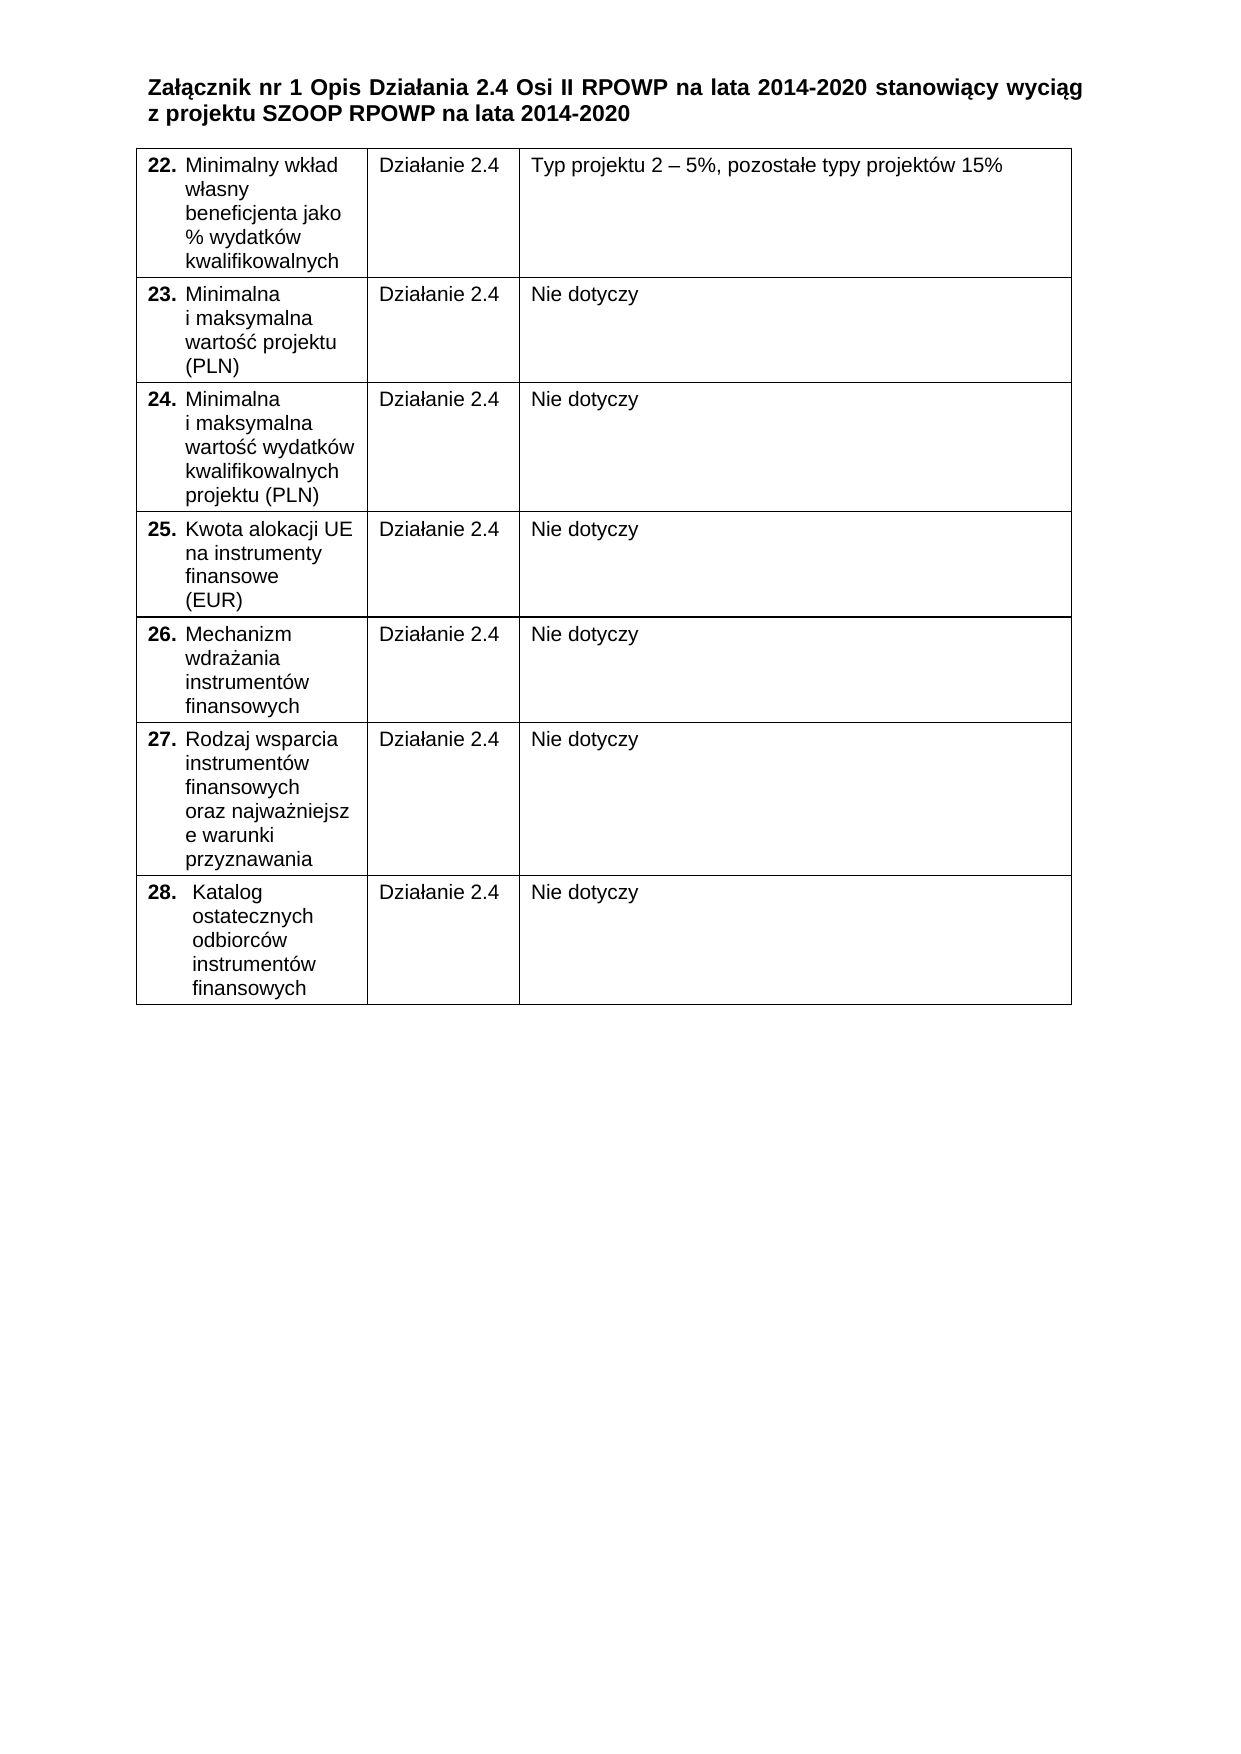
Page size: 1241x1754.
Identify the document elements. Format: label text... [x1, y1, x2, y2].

table_cell Działanie 2.4 [368, 876, 519, 1004]
table_cell Działanie 2.4 [368, 383, 519, 511]
table_cell Kwota alokacji UE na instrumenty finansowe (EUR) [137, 512, 367, 616]
table_cell Minimalny wkład własny beneficjenta jako % wydatków kwalifikowalnych [137, 149, 367, 277]
table_cell Działanie 2.4 [368, 278, 519, 382]
table_cell Nie dotyczy [520, 512, 1071, 616]
table_cell Mechanizm wdrażania instrumentów finansowych [137, 618, 367, 722]
table_cell Nie dotyczy [520, 278, 1071, 382]
table_cell Nie dotyczy [520, 876, 1071, 1004]
table_cell Rodzaj wsparcia instrumentów finansowych oraz najważniejsze warunki przyznawania [137, 723, 367, 875]
table_cell Działanie 2.4 [368, 512, 519, 616]
table_cell Nie dotyczy [520, 723, 1071, 875]
table_cell Typ projektu 2 – 5%, pozostałe typy projektów 15% [520, 149, 1071, 277]
table_cell Nie dotyczy [520, 618, 1071, 722]
table_cell Katalog ostatecznych odbiorców instrumentów finansowych [137, 876, 367, 1004]
table_cell Działanie 2.4 [368, 723, 519, 875]
table_cell Działanie 2.4 [368, 618, 519, 722]
table_cell Minimalna i maksymalna wartość wydatków kwalifikowalnych projektu (PLN) [137, 383, 367, 511]
table_cell Działanie 2.4 [368, 149, 519, 277]
table_cell Nie dotyczy [520, 383, 1071, 511]
table_cell Minimalna i maksymalna wartość projektu (PLN) [137, 278, 367, 382]
